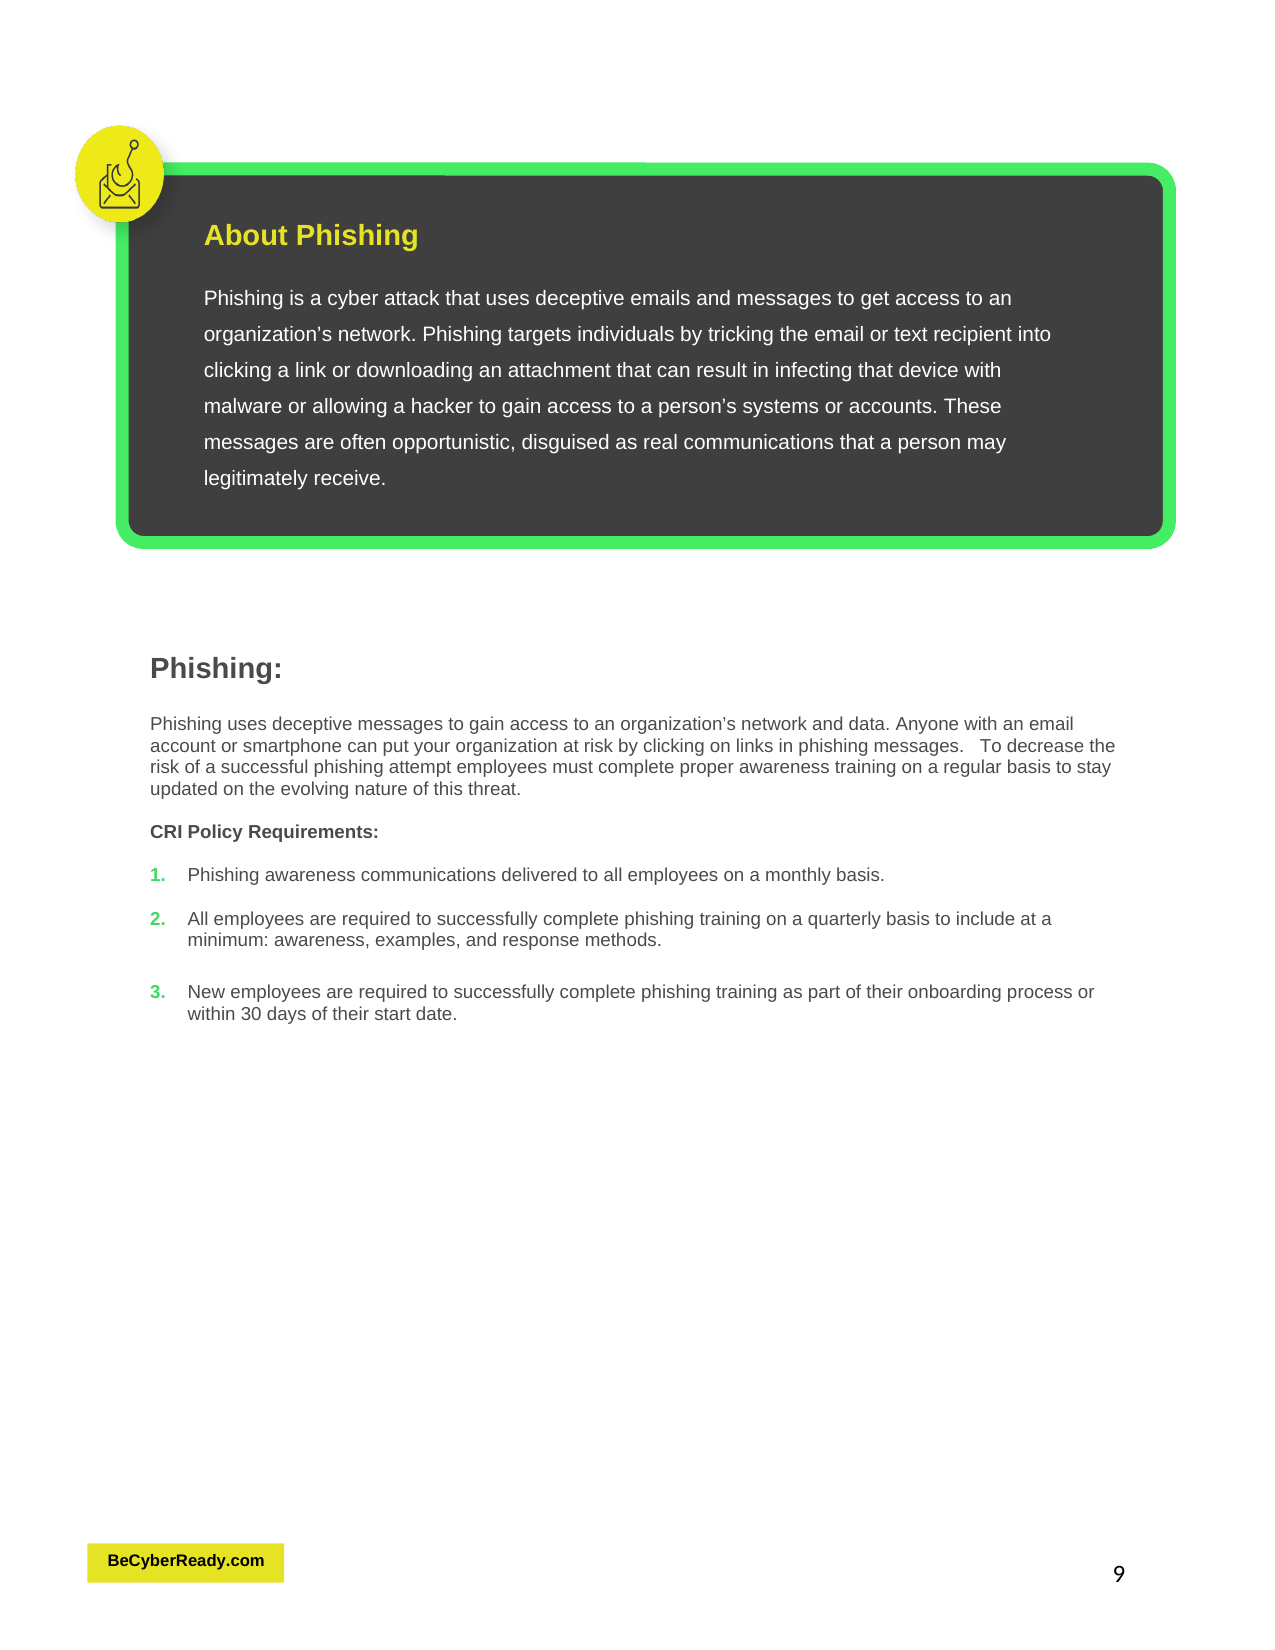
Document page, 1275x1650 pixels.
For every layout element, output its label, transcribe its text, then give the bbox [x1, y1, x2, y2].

text CRI Policy Requirements: [150, 821, 1125, 843]
text Phishing uses deceptive messages to gain access to an organization’s network and data. Anyone with an email account or smartphone can put your organization at risk by clicking on links in phishing messages. To decrease the risk of a successful phishing attempt employees must complete proper awareness training on a regular basis to stay updated on the evolving nature of this threat. [150, 713, 1125, 799]
picture [69, 119, 188, 249]
list New employees are required to successfully complete phishing training as part of their onboarding process or within 30 days of their start date. [150, 981, 1125, 1024]
list Phishing awareness communications delivered to all employees on a monthly basis. [150, 864, 1125, 886]
subtitle Phishing: [150, 611, 1125, 685]
list All employees are required to successfully complete phishing training on a quarterly basis to include at a minimum: awareness, examples, and response methods. [150, 907, 1125, 981]
